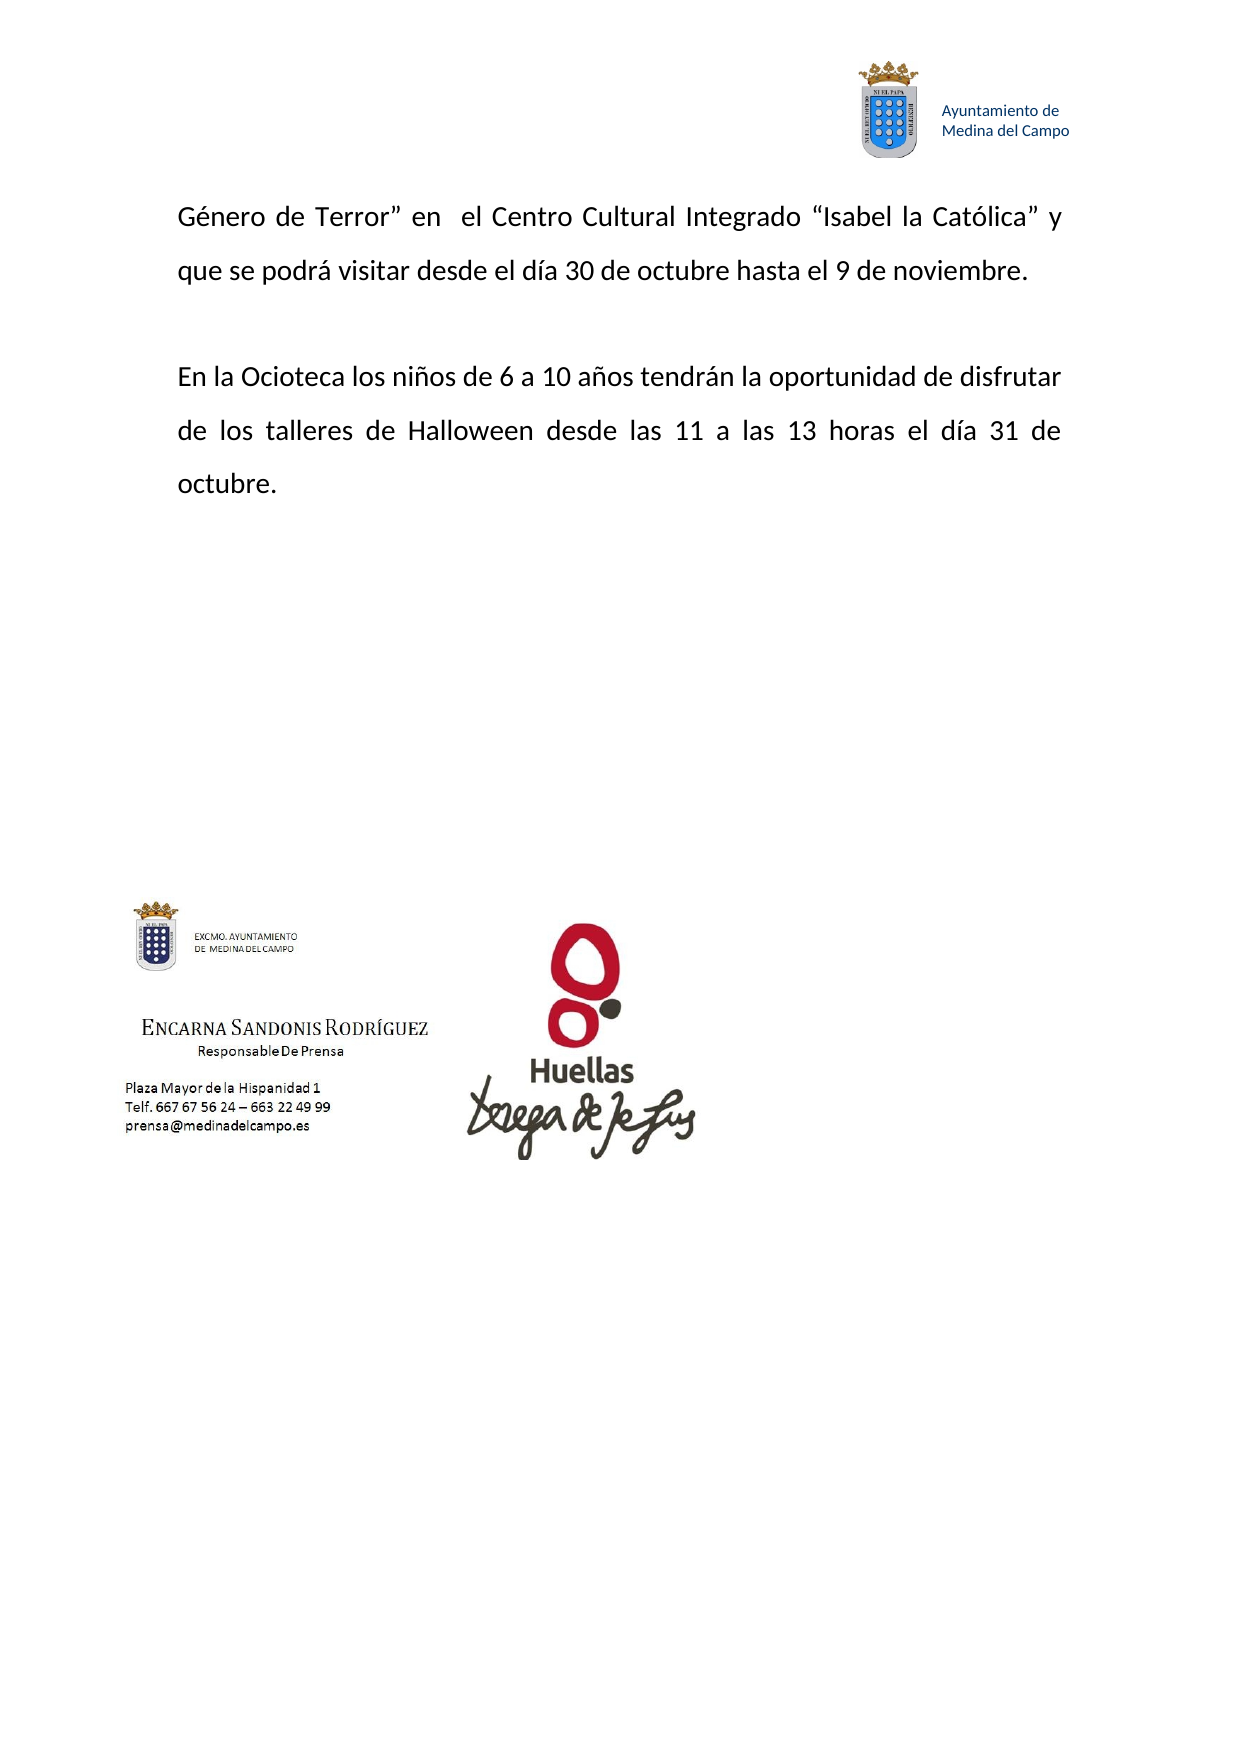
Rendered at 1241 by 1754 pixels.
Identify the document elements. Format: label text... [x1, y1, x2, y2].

picture [858, 61, 918, 155]
text En la Ocioteca los niños de 6 a 10 años tendrán la oportunidad de disfrutar de los talleres de Halloween desde las 11 a las 13 horas el día 31 de octubre. [177, 358, 1063, 501]
picture [117, 897, 703, 1160]
